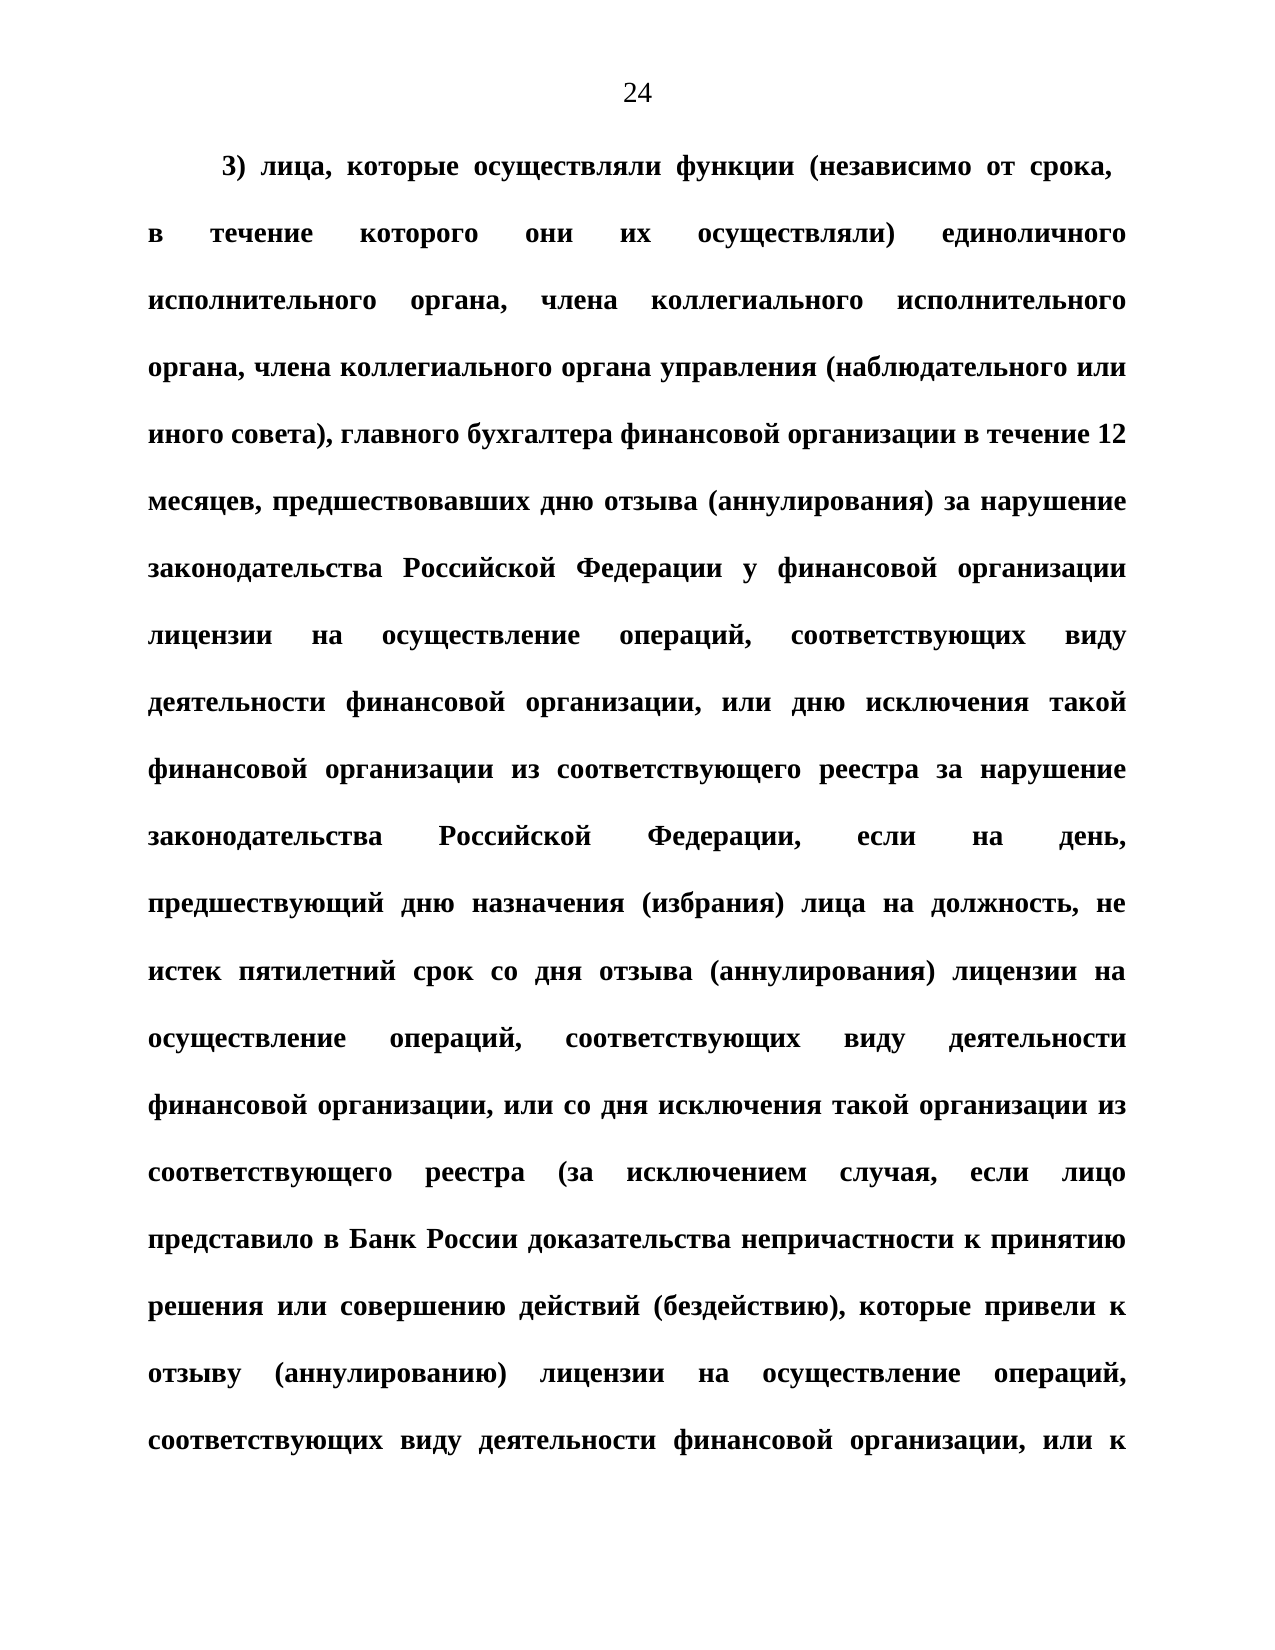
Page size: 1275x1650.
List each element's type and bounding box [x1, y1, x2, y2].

text [148, 148, 1127, 1456]
